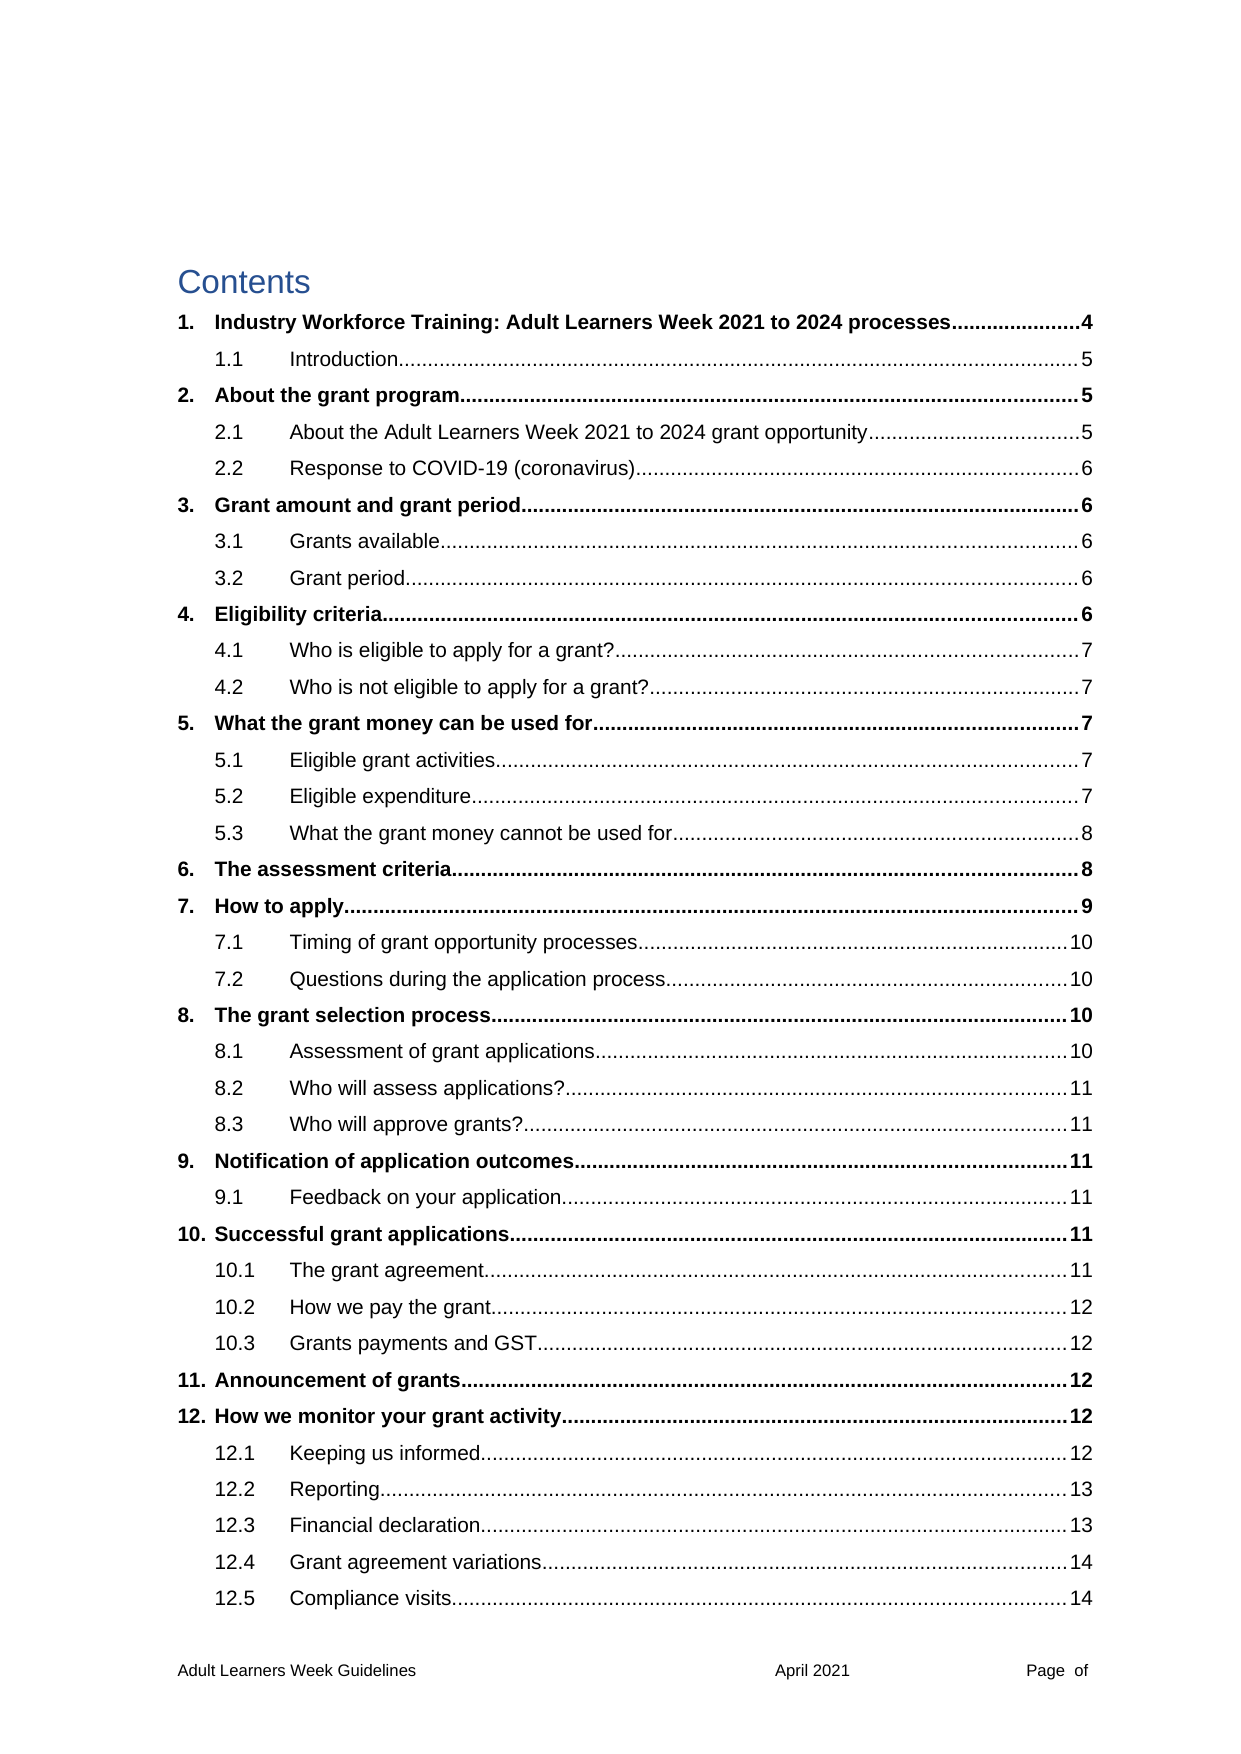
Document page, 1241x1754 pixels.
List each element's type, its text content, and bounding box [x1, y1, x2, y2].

text 7.2 Questions during the application process 10 [214, 966, 1092, 990]
text 7.1 Timing of grant opportunity processes 10 [214, 930, 1092, 954]
text 5.1 Eligible grant activities 7 [214, 748, 1092, 772]
text 5. What the grant money can be used for 7 [177, 711, 1092, 735]
text 8.3 Who will approve grants? 11 [214, 1112, 1092, 1136]
text 10.3 Grants payments and GST 12 [214, 1331, 1092, 1355]
text 12.2 Reporting 13 [214, 1477, 1092, 1501]
text 7. How to apply 9 [177, 893, 1092, 917]
text 11. Announcement of grants 12 [177, 1367, 1092, 1391]
text 5.2 Eligible expenditure 7 [214, 784, 1092, 808]
text 3.1 Grants available 6 [214, 529, 1092, 553]
text 9. Notification of application outcomes 11 [177, 1149, 1092, 1173]
text 2.2 Response to COVID-19 (coronavirus) 6 [214, 456, 1092, 480]
text 12.1 Keeping us informed 12 [214, 1440, 1092, 1464]
text 12.4 Grant agreement variations 14 [214, 1550, 1092, 1574]
text 6. The assessment criteria 8 [177, 857, 1092, 881]
text 10. Successful grant applications 11 [177, 1222, 1092, 1246]
text 4.1 Who is eligible to apply for a grant? 7 [214, 638, 1092, 662]
text 1.1 Introduction 5 [214, 347, 1092, 371]
text 8. The grant selection process 10 [177, 1003, 1092, 1027]
text 2.1 About the Adult Learners Week 2021 to 2024 grant opportunity 5 [214, 419, 1092, 443]
text 10.1 The grant agreement 11 [214, 1258, 1092, 1282]
text 4. Eligibility criteria 6 [177, 602, 1092, 626]
text 5.3 What the grant money cannot be used for 8 [214, 821, 1092, 844]
text 3. Grant amount and grant period 6 [177, 492, 1092, 516]
subtitle Contents [177, 262, 1092, 300]
text 4.2 Who is not eligible to apply for a grant? 7 [214, 675, 1092, 699]
text 1. Industry Workforce Training: Adult Learners Week 2021 to 2024 processes 4 [177, 310, 1092, 334]
text 12. How we monitor your grant activity 12 [177, 1404, 1092, 1428]
text 12.5 Compliance visits 14 [214, 1586, 1092, 1610]
text 8.2 Who will assess applications? 11 [214, 1076, 1092, 1100]
text 9.1 Feedback on your application 11 [214, 1185, 1092, 1209]
text 2. About the grant program 5 [177, 383, 1092, 407]
text 8.1 Assessment of grant applications 10 [214, 1039, 1092, 1063]
text 12.3 Financial declaration 13 [214, 1513, 1092, 1537]
text 3.2 Grant period 6 [214, 565, 1092, 589]
text 10.2 How we pay the grant 12 [214, 1294, 1092, 1318]
